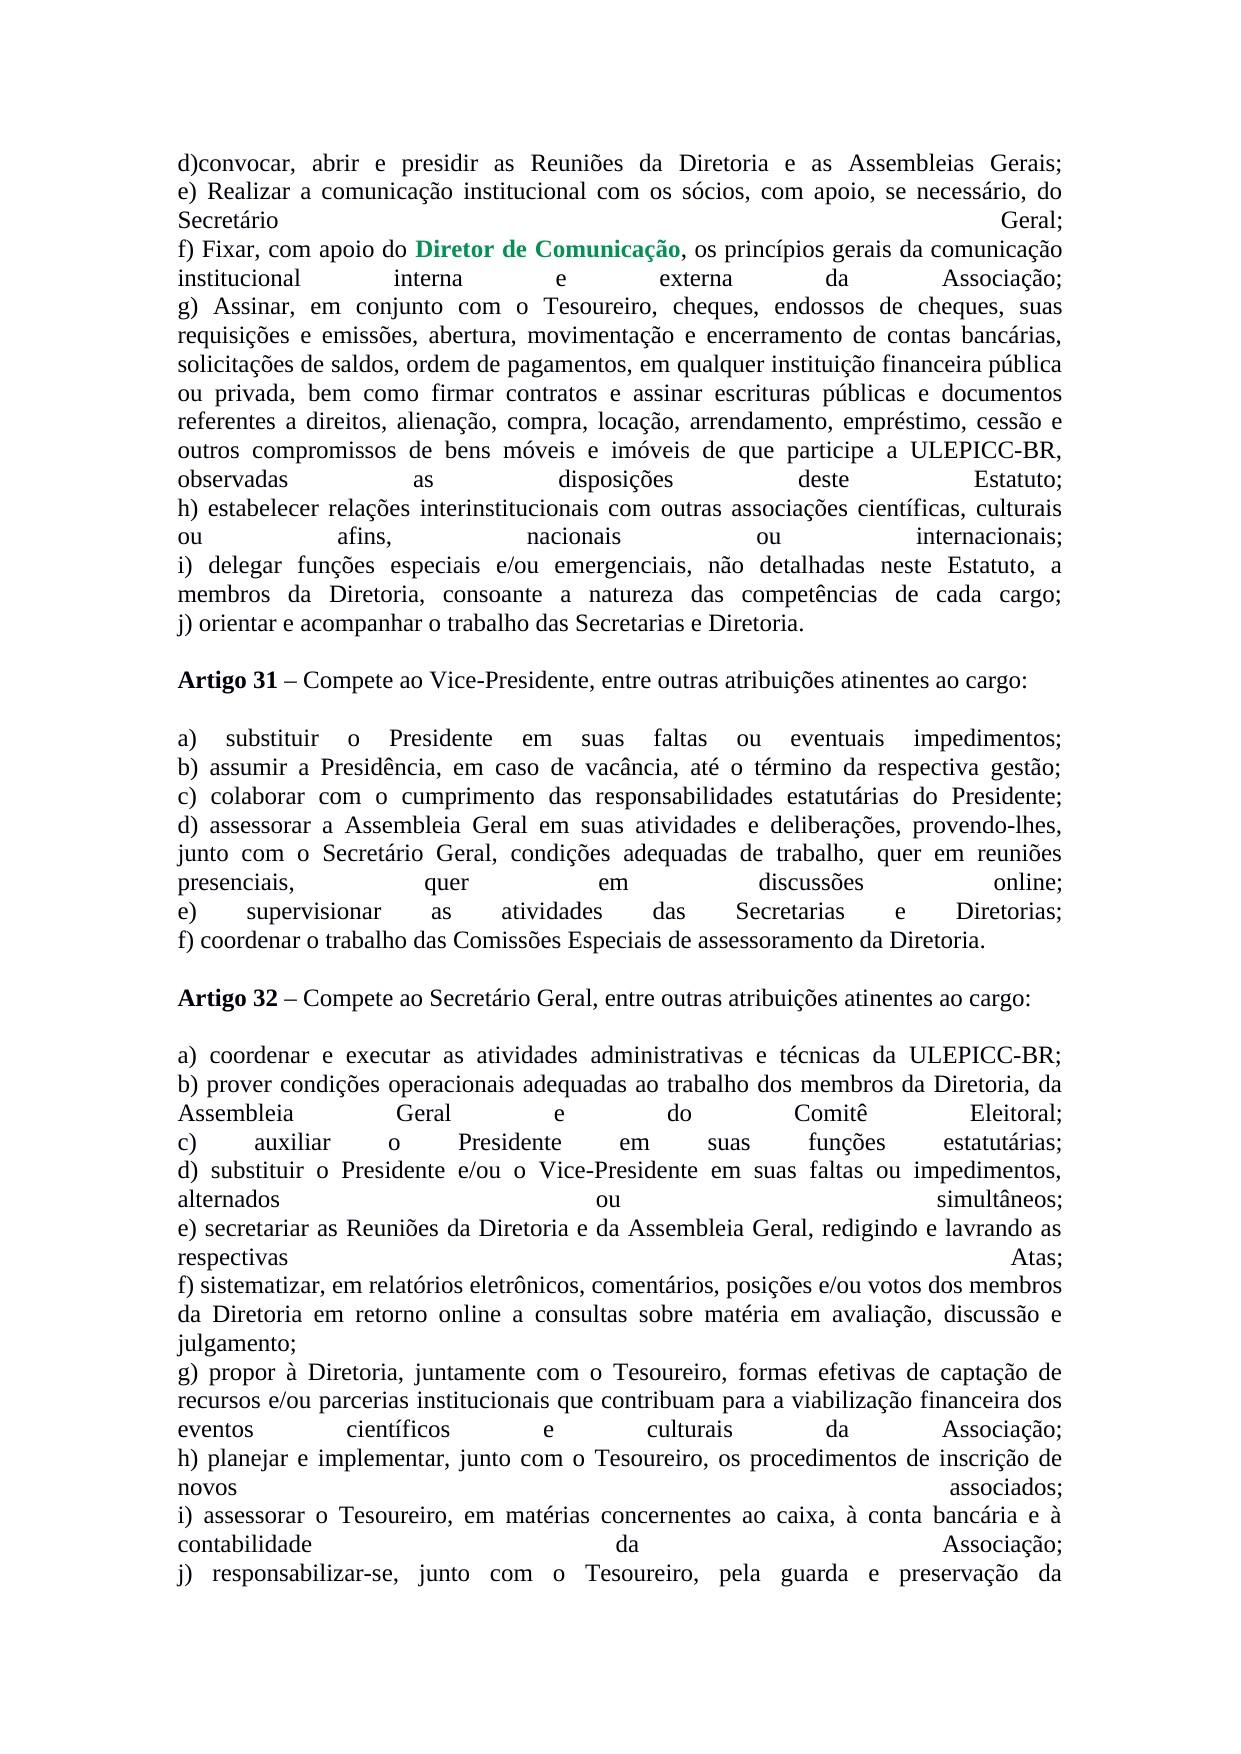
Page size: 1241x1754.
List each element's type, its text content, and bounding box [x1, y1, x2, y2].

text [177, 148, 1063, 636]
text Artigo 31 – Compete ao Vice-Presidente, entre outras atribuições atinentes ao cargo: [177, 666, 1063, 694]
text a) substituir o Presidente em suas faltas ou eventuais impedimentos; b) assumir a Presidência, em caso de vacância, até o término da respectiva gestão; c) colaborar com o cumprimento das responsabilidades estatutárias do Presidente; d) assessorar a Assembleia Geral em suas atividades e deliberações, provendo-lhes, junto com o Secretário Geral, condições adequadas de trabalho, quer em reuniões presenciais, quer em discussões online; e) supervisionar as atividades das Secretarias e Diretorias; f) coordenar o trabalho das Comissões Especiais de assessoramento da Diretoria. [177, 723, 1063, 953]
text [177, 1041, 1063, 1587]
text Artigo 32 – Compete ao Secretário Geral, entre outras atribuições atinentes ao cargo: [177, 983, 1063, 1011]
